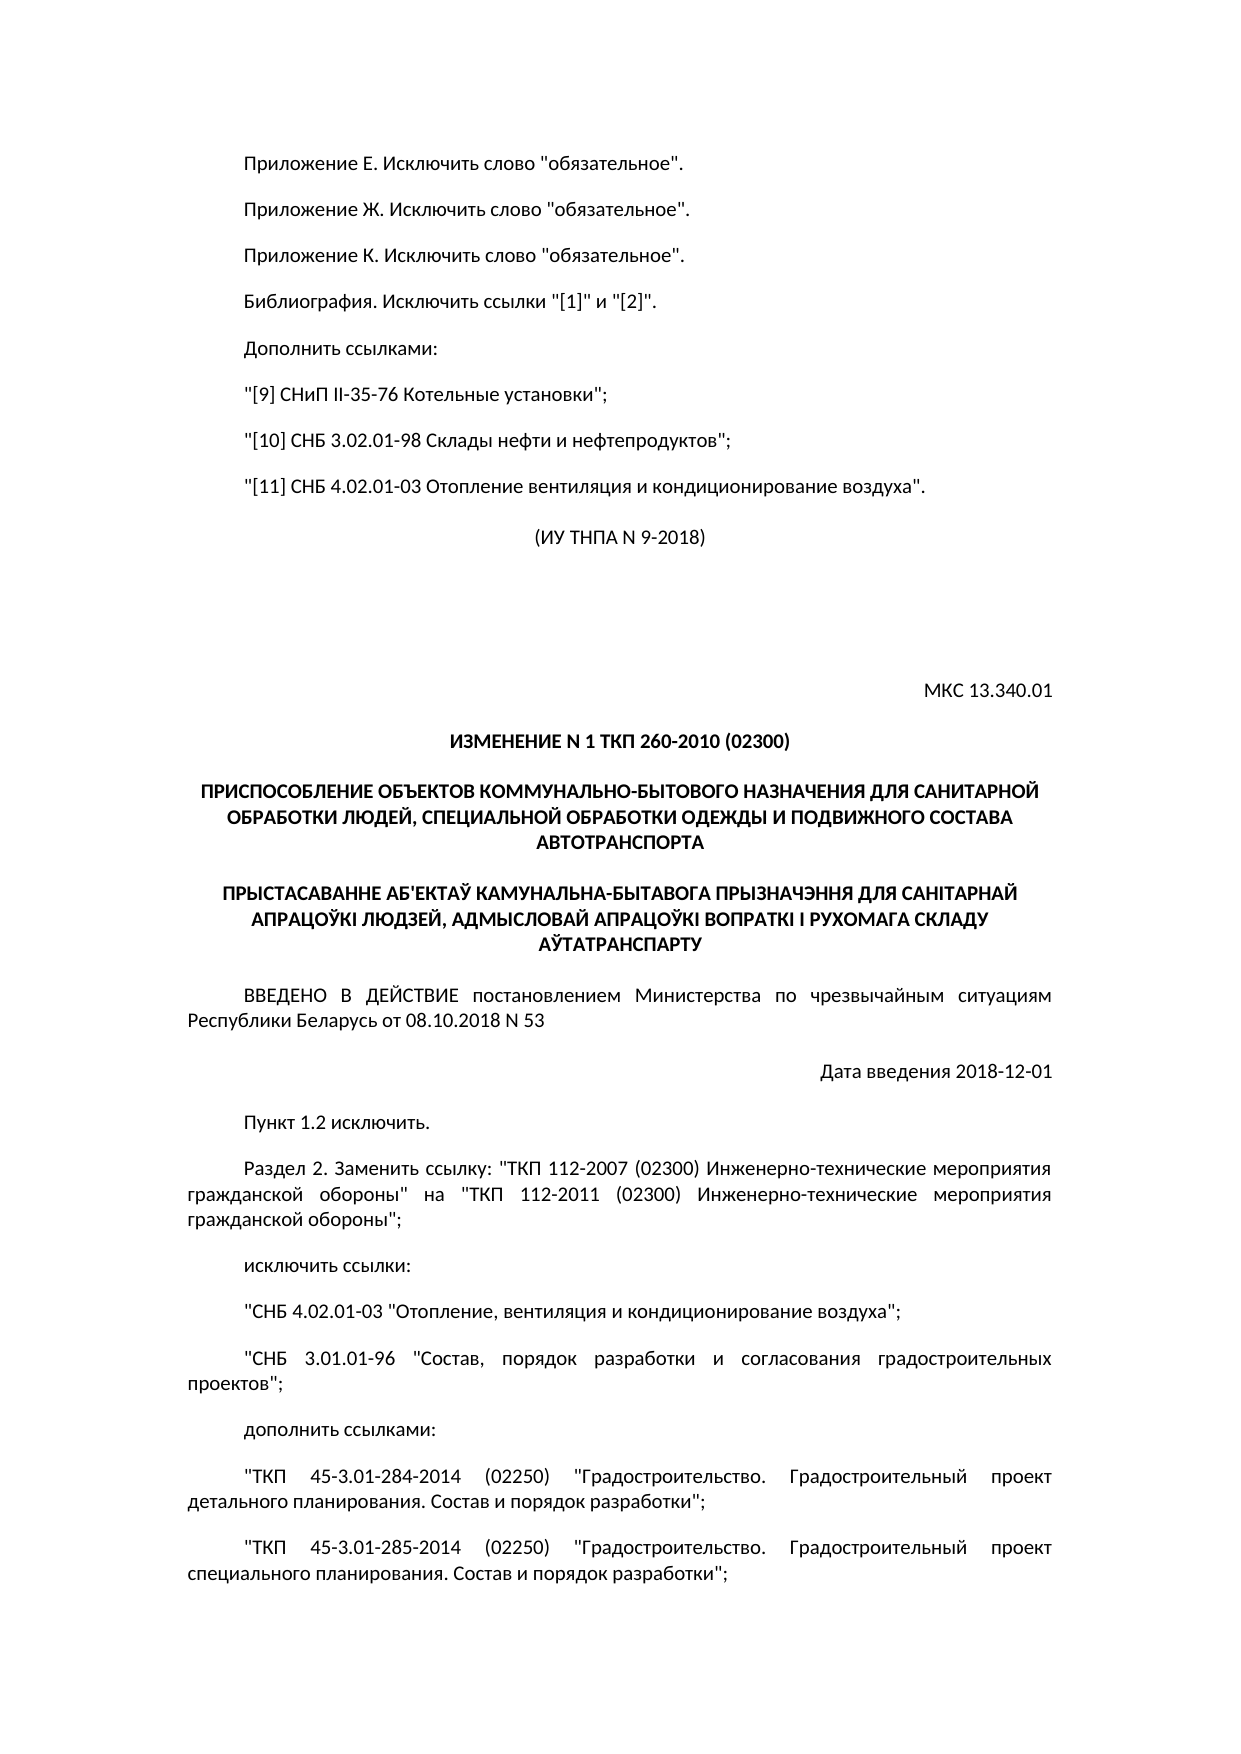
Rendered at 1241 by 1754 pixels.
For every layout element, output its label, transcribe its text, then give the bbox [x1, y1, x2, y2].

text Дата введения 2018-12-01 [187, 1058, 1053, 1084]
text "СНБ 3.01.01-96 "Состав, порядок разработки и согласования градостроительных проектов"; [187, 1345, 1053, 1396]
text "[11] СНБ 4.02.01-03 Отопление вентиляция и кондиционирование воздуха". [187, 474, 1053, 499]
text МКС 13.340.01 [187, 677, 1053, 702]
text "СНБ 4.02.01-03 "Отопление, вентиляция и кондиционирование воздуха"; [187, 1299, 1053, 1324]
text ВВЕДЕНО В ДЕЙСТВИЕ постановлением Министерства по чрезвычайным ситуациям Республики Беларусь от 08.10.2018 N 53 [187, 982, 1053, 1033]
title ПРЫСТАСАВАННЕ АБ'ЕКТАЎ КАМУНАЛЬНА-БЫТАВОГА ПРЫЗНАЧЭННЯ ДЛЯ САНIТАРНАЙ АПРАЦОЎКI ЛЮДЗЕЙ, АДМЫСЛОВАЙ АПРАЦОЎКI ВОПРАТКI I РУХОМАГА СКЛАДУ АЎТАТРАНСПАРТУ [187, 880, 1053, 957]
text Раздел 2. Заменить ссылку: "ТКП 112-2007 (02300) Инженерно-технические мероприятия гражданской обороны" на "ТКП 112-2011 (02300) Инженерно-технические мероприятия гражданской обороны"; [187, 1155, 1053, 1232]
title ПРИСПОСОБЛЕНИЕ ОБЪЕКТОВ КОММУНАЛЬНО-БЫТОВОГО НАЗНАЧЕНИЯ ДЛЯ САНИТАРНОЙ ОБРАБОТКИ ЛЮДЕЙ, СПЕЦИАЛЬНОЙ ОБРАБОТКИ ОДЕЖДЫ И ПОДВИЖНОГО СОСТАВА АВТОТРАНСПОРТА [187, 779, 1053, 855]
text Приложение Е. Исключить слово "обязательное". [187, 150, 1053, 175]
text дополнить ссылками: [187, 1417, 1053, 1442]
text Приложение Ж. Исключить слово "обязательное". [187, 196, 1053, 222]
text "[9] СНиП II-35-76 Котельные установки"; [187, 381, 1053, 407]
text Дополнить ссылками: [187, 335, 1053, 360]
text "ТКП 45-3.01-284-2014 (02250) "Градостроительство. Градостроительный проект детального планирования. Состав и порядок разработки"; [187, 1463, 1053, 1514]
text Пункт 1.2 исключить. [187, 1109, 1053, 1134]
text Приложение К. Исключить слово "обязательное". [187, 242, 1053, 268]
text (ИУ ТНПА N 9-2018) [187, 524, 1053, 550]
text исключить ссылки: [187, 1252, 1053, 1278]
text Библиография. Исключить ссылки "[1]" и "[2]". [187, 289, 1053, 314]
text "ТКП 45-3.01-285-2014 (02250) "Градостроительство. Градостроительный проект специального планирования. Состав и порядок разработки"; [187, 1534, 1053, 1585]
title ИЗМЕНЕНИЕ N 1 ТКП 260-2010 (02300) [187, 728, 1053, 753]
text "[10] СНБ 3.02.01-98 Склады нефти и нефтепродуктов"; [187, 427, 1053, 453]
